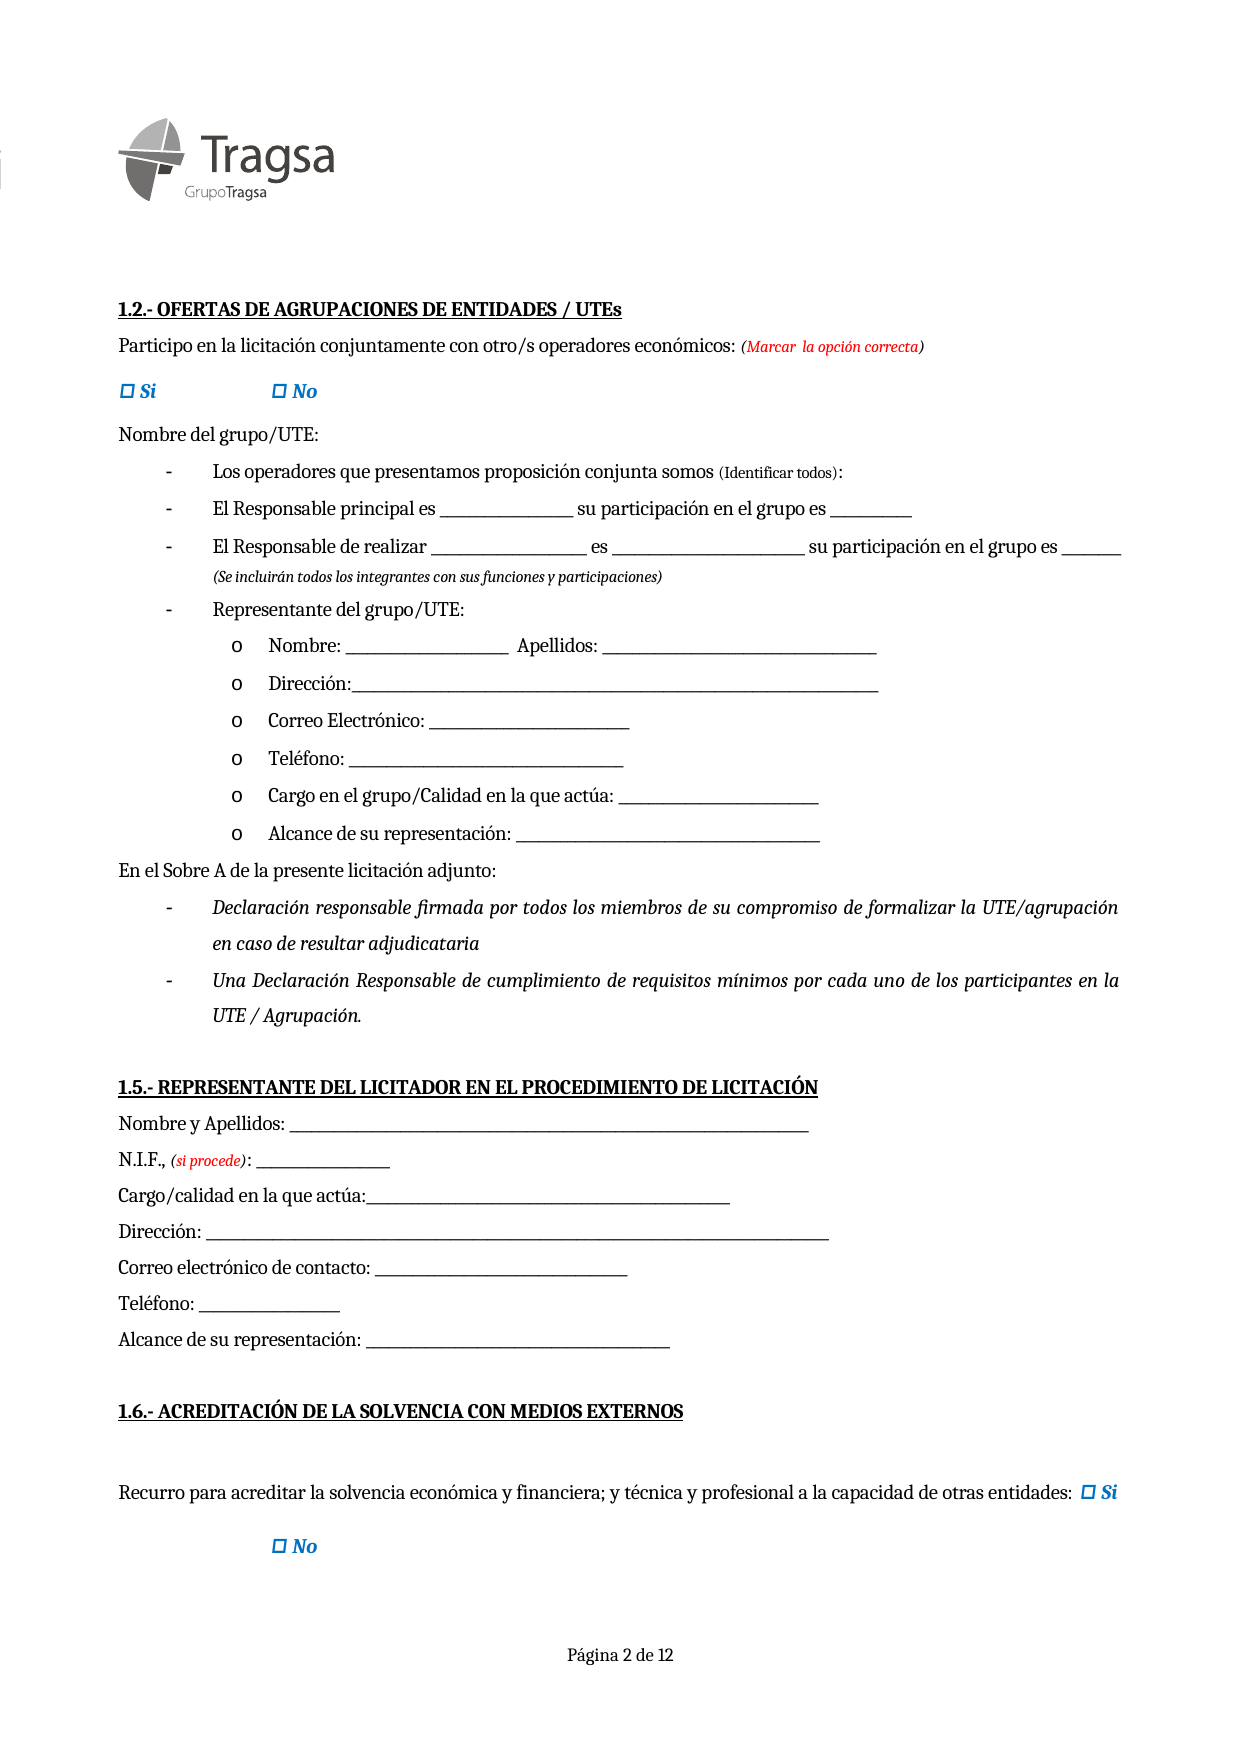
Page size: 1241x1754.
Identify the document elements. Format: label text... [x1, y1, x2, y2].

text Teléfono: ___________________ [118, 1292, 1122, 1316]
text □ Si □ No [118, 370, 1122, 405]
list El Responsable principal es __________________ su participación en el grupo es ___________ [165, 496, 1122, 521]
text N.I.F., (si procede): __________________ [118, 1148, 1122, 1172]
text Recurro para acreditar la solvencia económica y financiera; y técnica y profesional a la capacidad de otras entidades: □ Si □ No [118, 1471, 1122, 1560]
text Nombre y Apellidos: ______________________________________________________________________ [118, 1112, 1122, 1136]
list Dirección:_______________________________________________________________________ [231, 671, 1122, 696]
list Los operadores que presentamos proposición conjunta somos (Identificar todos): [165, 459, 1122, 484]
list Correo Electrónico: ___________________________ [231, 709, 1122, 734]
text Cargo/calidad en la que actúa:_________________________________________________ [118, 1184, 1122, 1208]
list Cargo en el grupo/Calidad en la que actúa: ___________________________ [231, 784, 1122, 809]
list El Responsable de realizar _____________________ es __________________________ su participación en el grupo es ________ (Se incluirán todos los integrantes con sus funciones y participaciones) [165, 533, 1122, 587]
list Una Declaración Responsable de cumplimiento de requisitos mínimos por cada uno de los participantes en la UTE / Agrupación. [165, 967, 1122, 1028]
text 1.5.- REPRESENTANTE DEL LICITADOR EN EL PROCEDIMIENTO DE LICITACIÓN [118, 1076, 1122, 1100]
list Representante del grupo/UTE: [165, 597, 1122, 621]
list Nombre: ______________________ Apellidos: _____________________________________ [231, 634, 1122, 659]
text 1.2.- OFERTAS DE AGRUPACIONES DE ENTIDADES / UTEs [118, 298, 1122, 322]
text Alcance de su representación: _________________________________________ [118, 1328, 1122, 1352]
list Alcance de su representación: _________________________________________ [231, 821, 1122, 846]
text Participo en la licitación conjuntamente con otro/s operadores económicos: (Marcar la opción correcta) [118, 334, 1122, 358]
text Correo electrónico de contacto: __________________________________ [118, 1256, 1122, 1280]
text Dirección: ____________________________________________________________________________________ [118, 1220, 1122, 1244]
list Declaración responsable firmada por todos los miembros de su compromiso de formalizar la UTE/agrupación en caso de resultar adjudicataria [165, 895, 1122, 955]
text En el Sobre A de la presente licitación adjunto: [118, 859, 1122, 883]
text 1.6.- ACREDITACIÓN DE LA SOLVENCIA CON MEDIOS EXTERNOS [118, 1399, 1122, 1423]
text Nombre del grupo/UTE: [118, 423, 1122, 447]
list Teléfono: _____________________________________ [231, 746, 1122, 771]
